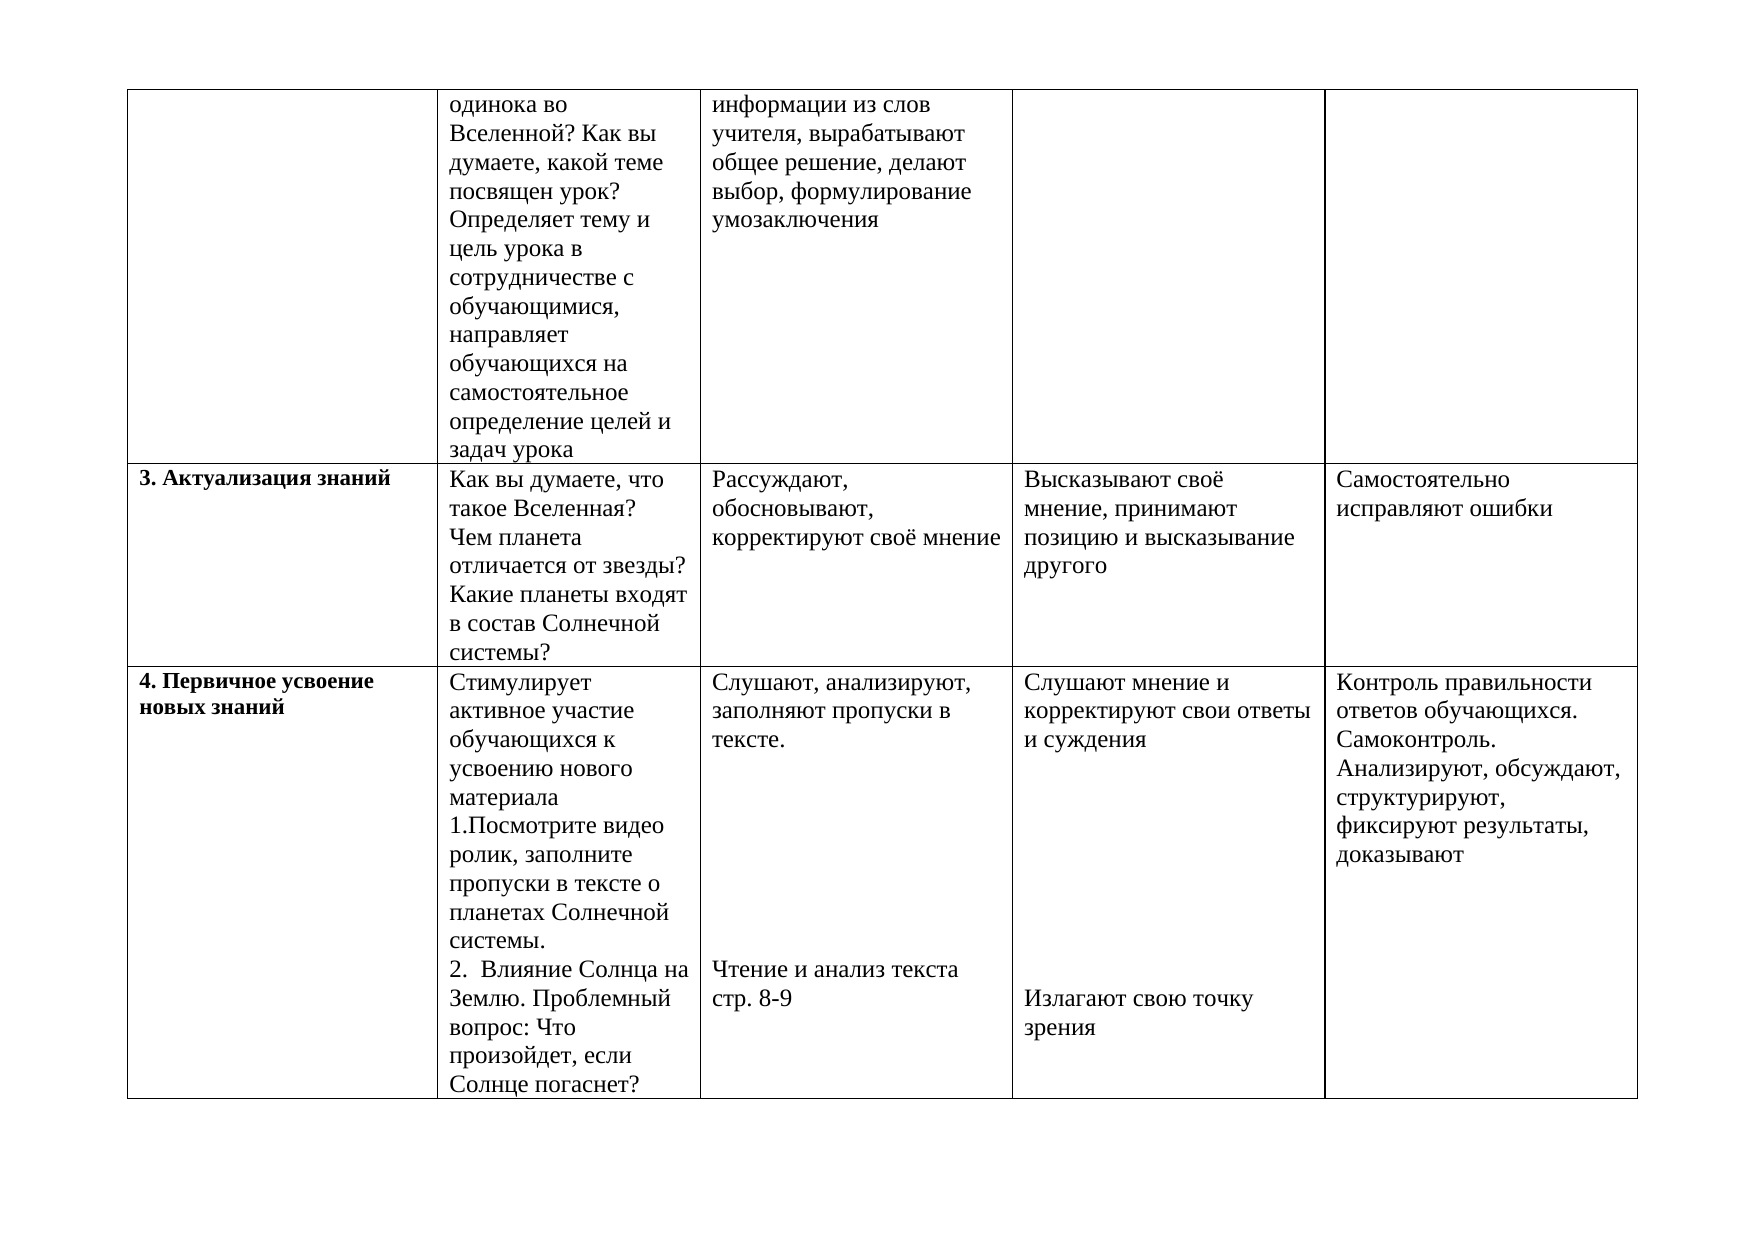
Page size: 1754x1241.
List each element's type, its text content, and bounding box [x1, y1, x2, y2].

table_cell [701, 667, 1012, 1098]
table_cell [1326, 90, 1637, 463]
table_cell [701, 90, 1012, 463]
table_cell 3. Актуализация знаний [128, 464, 437, 666]
table_cell Высказывают своё мнение, принимают позицию и высказывание другого [1013, 464, 1324, 666]
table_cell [128, 90, 437, 463]
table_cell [1326, 667, 1637, 1098]
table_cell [438, 667, 700, 1098]
table_cell Самостоятельно исправляют ошибки [1326, 464, 1637, 666]
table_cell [1013, 667, 1324, 1098]
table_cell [1013, 90, 1324, 463]
table_cell Как вы думаете, что такое Вселенная? Чем планета отличается от звезды? Какие планеты входят в состав Солнечной системы? [438, 464, 700, 666]
table_cell Рассуждают, обосновывают, корректируют своё мнение [701, 464, 1012, 666]
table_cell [438, 90, 700, 463]
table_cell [128, 667, 437, 1098]
